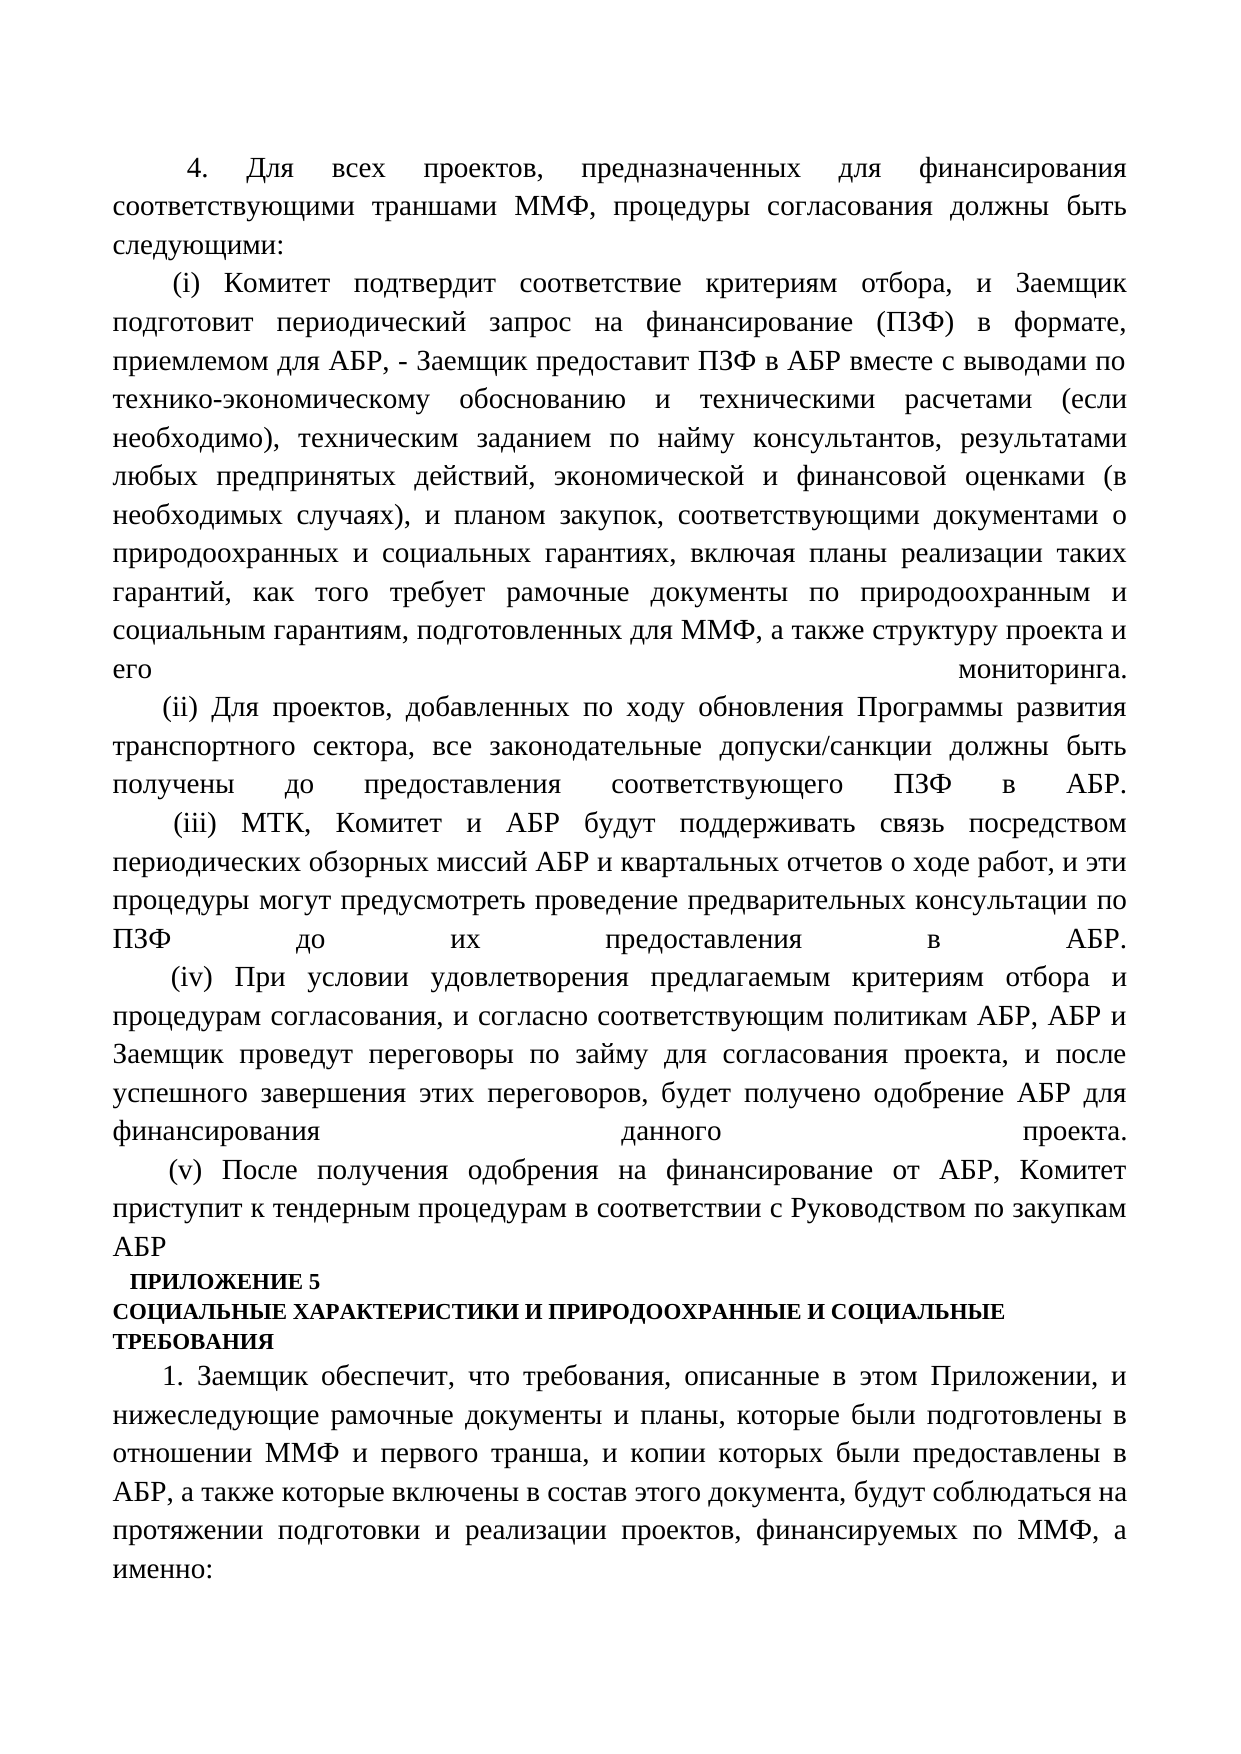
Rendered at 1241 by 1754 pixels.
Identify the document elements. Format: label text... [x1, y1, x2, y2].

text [112, 150, 1128, 1263]
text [112, 1358, 1128, 1584]
text ПРИЛОЖЕНИЕ 5 СОЦИАЛЬНЫЕ ХАРАКТЕРИСТИКИ И ПРИРОДООХРАННЫЕ И СОЦИАЛЬНЫЕ ТРЕБОВАНИЯ [112, 1268, 1128, 1354]
